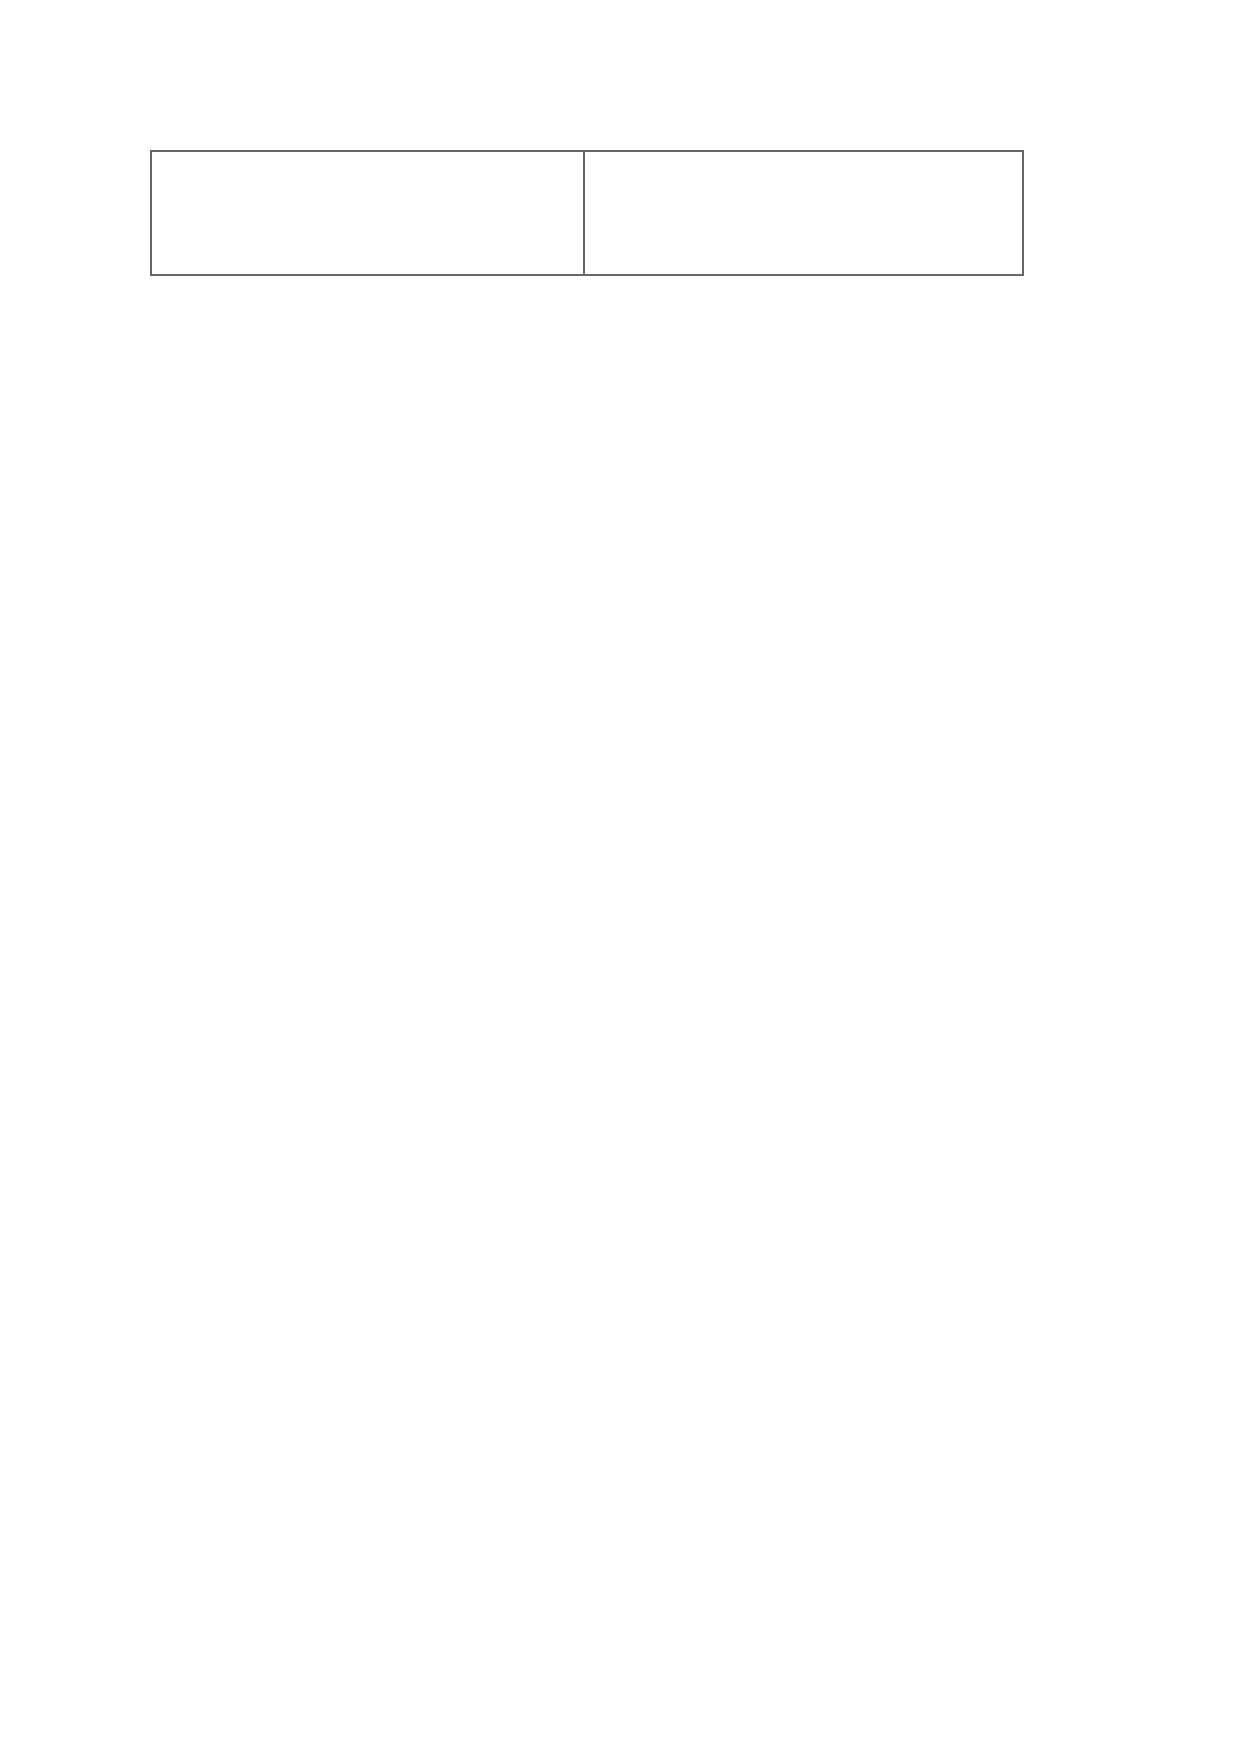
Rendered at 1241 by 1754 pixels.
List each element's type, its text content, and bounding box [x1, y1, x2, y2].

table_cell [152, 152, 583, 273]
table_cell 5 [585, 152, 1022, 273]
